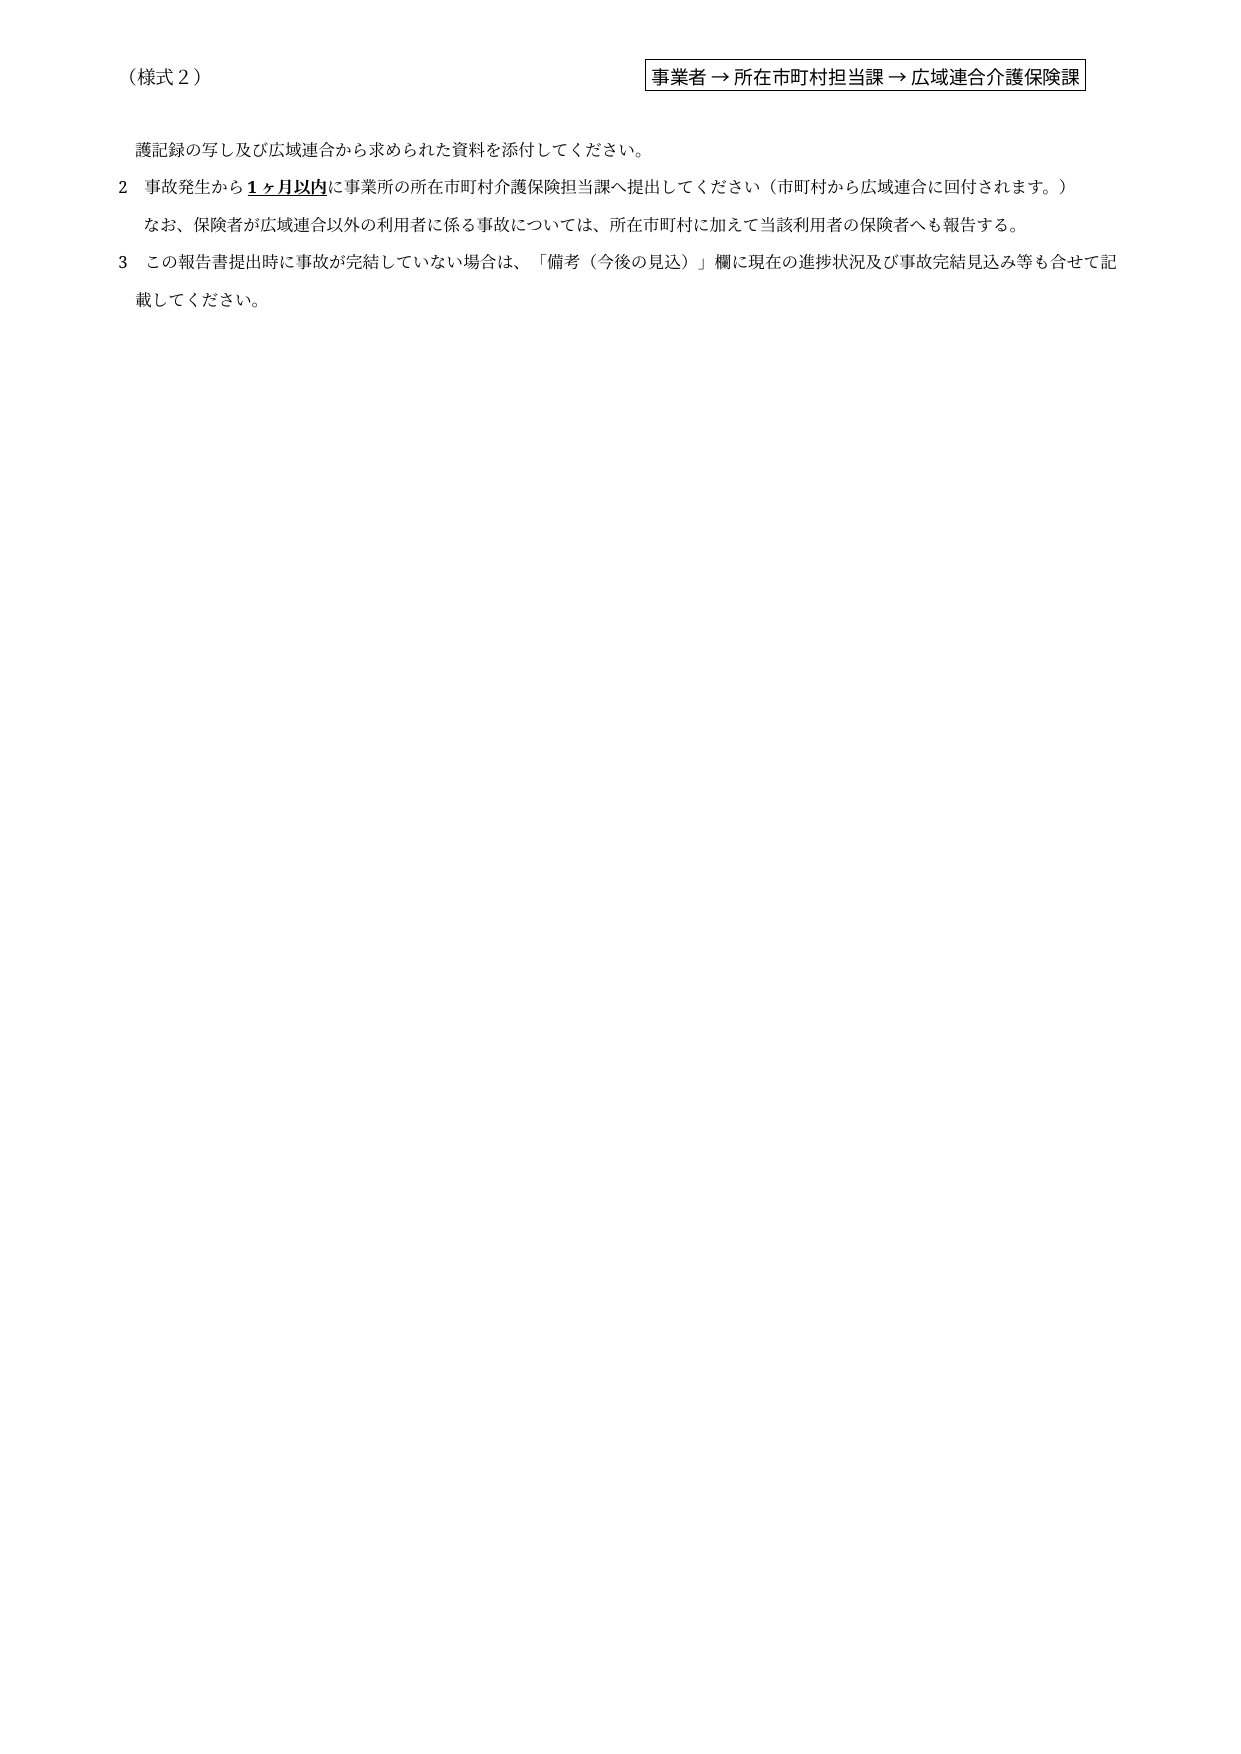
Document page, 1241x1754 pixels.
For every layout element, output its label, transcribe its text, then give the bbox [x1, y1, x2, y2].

text 2 事故発生から1ヶ月以内に事業所の所在市町村介護保険担当課へ提出してください（市町村から広域連合に回付されます。） [118, 168, 1122, 205]
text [118, 130, 1122, 168]
text なお、保険者が広域連合以外の利用者に係る事故については、所在市町村に加えて当該利用者の保険者へも報告する。 [118, 205, 1122, 243]
text 3 この報告書提出時に事故が完結していない場合は、「備考（今後の見込）」欄に現在の進捗状況及び事故完結見込み等も合せて記載してください。 [118, 243, 1122, 318]
